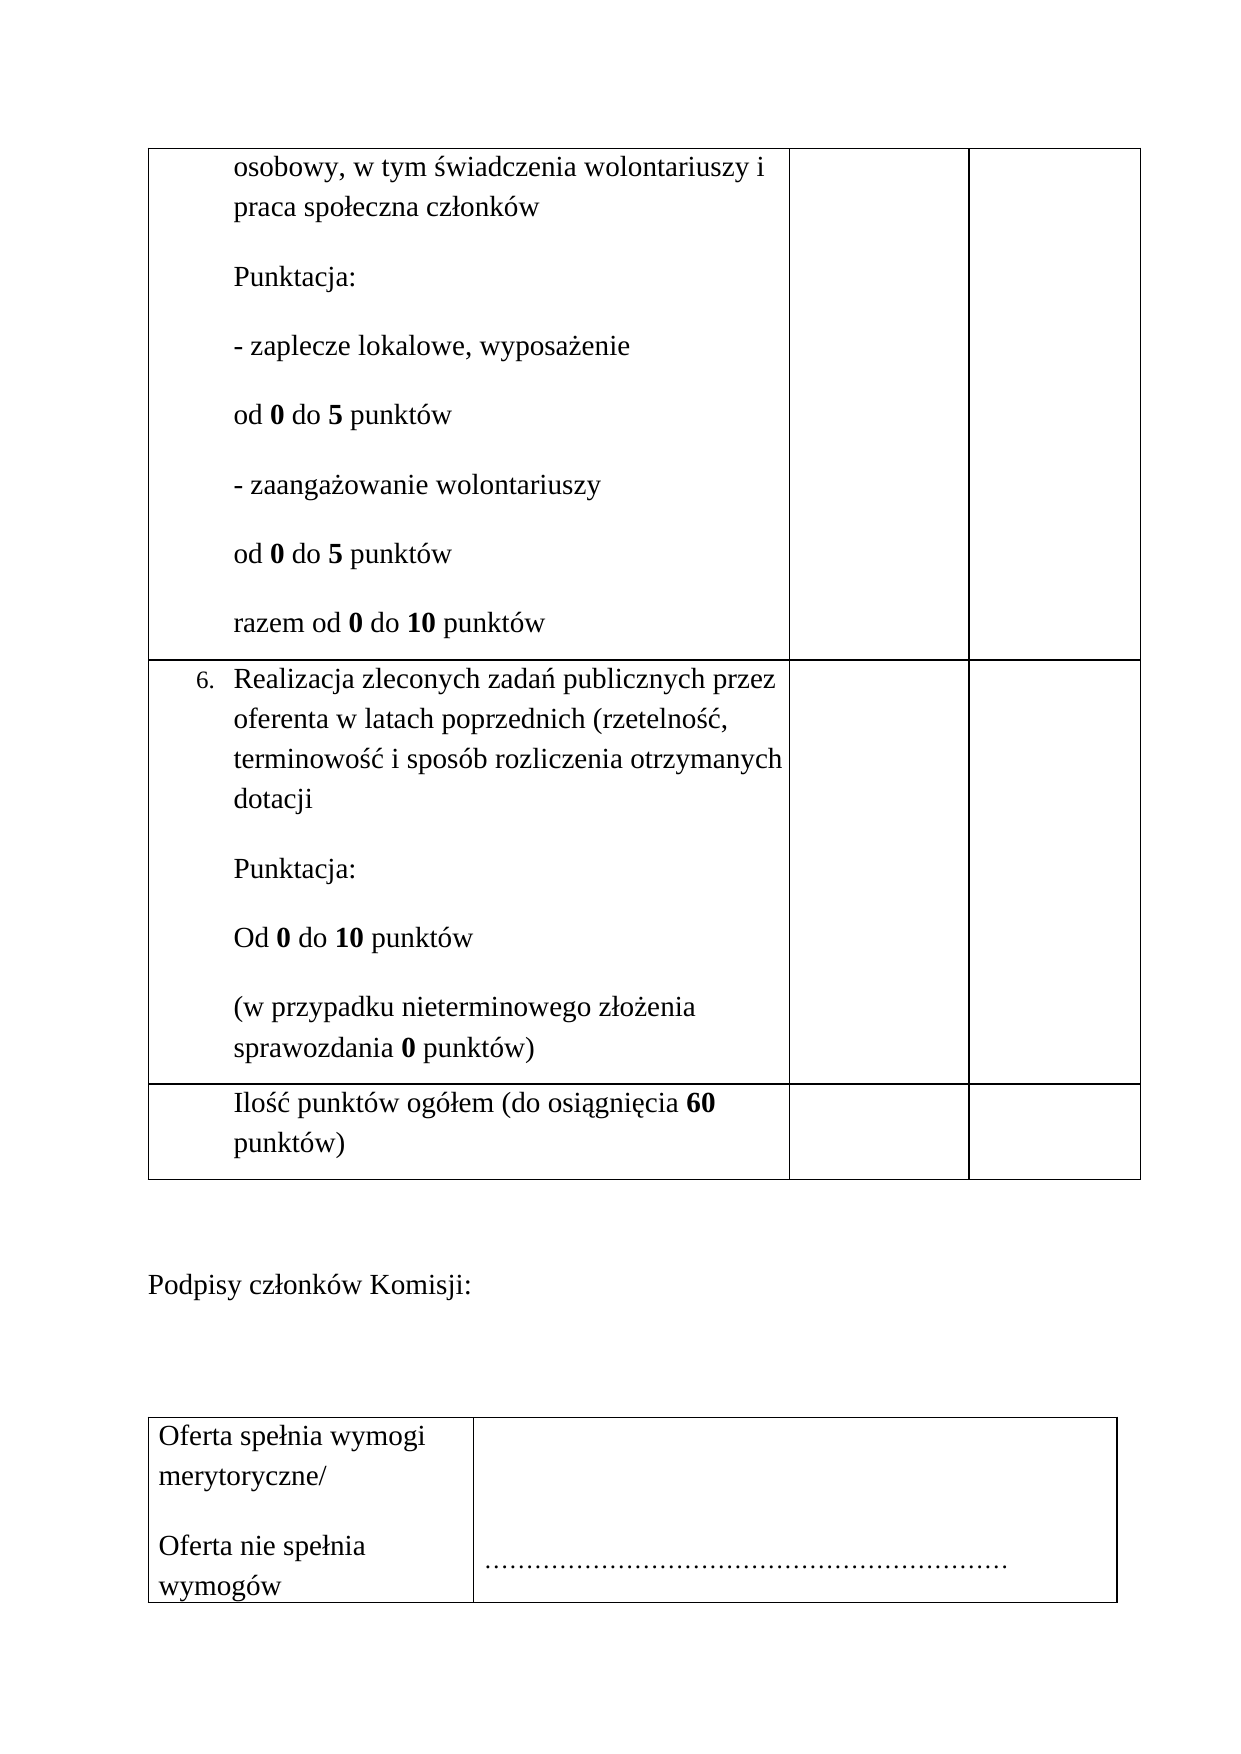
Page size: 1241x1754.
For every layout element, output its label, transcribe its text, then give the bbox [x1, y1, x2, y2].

table_cell Ilość punktów ogółem (do osiągnięcia 60 punktów) [149, 1085, 789, 1178]
table_cell [790, 661, 968, 1083]
table_cell [970, 661, 1140, 1083]
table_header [149, 1418, 473, 1601]
table_cell [970, 149, 1140, 659]
table_cell [790, 1085, 968, 1178]
text Podpisy członków Komisji: [148, 1267, 1093, 1301]
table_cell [149, 149, 789, 659]
table_cell [790, 149, 968, 659]
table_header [474, 1418, 1116, 1601]
table_cell Realizacja zleconych zadań publicznych przez oferenta w latach poprzednich (rzetelność, terminowość i sposób rozliczenia otrzymanych dotacji Punktacja: Od 0 do 10 punktów (w przypadku nieterminowego złożenia sprawozdania 0 punktów) [149, 661, 789, 1083]
table_cell [970, 1085, 1140, 1178]
